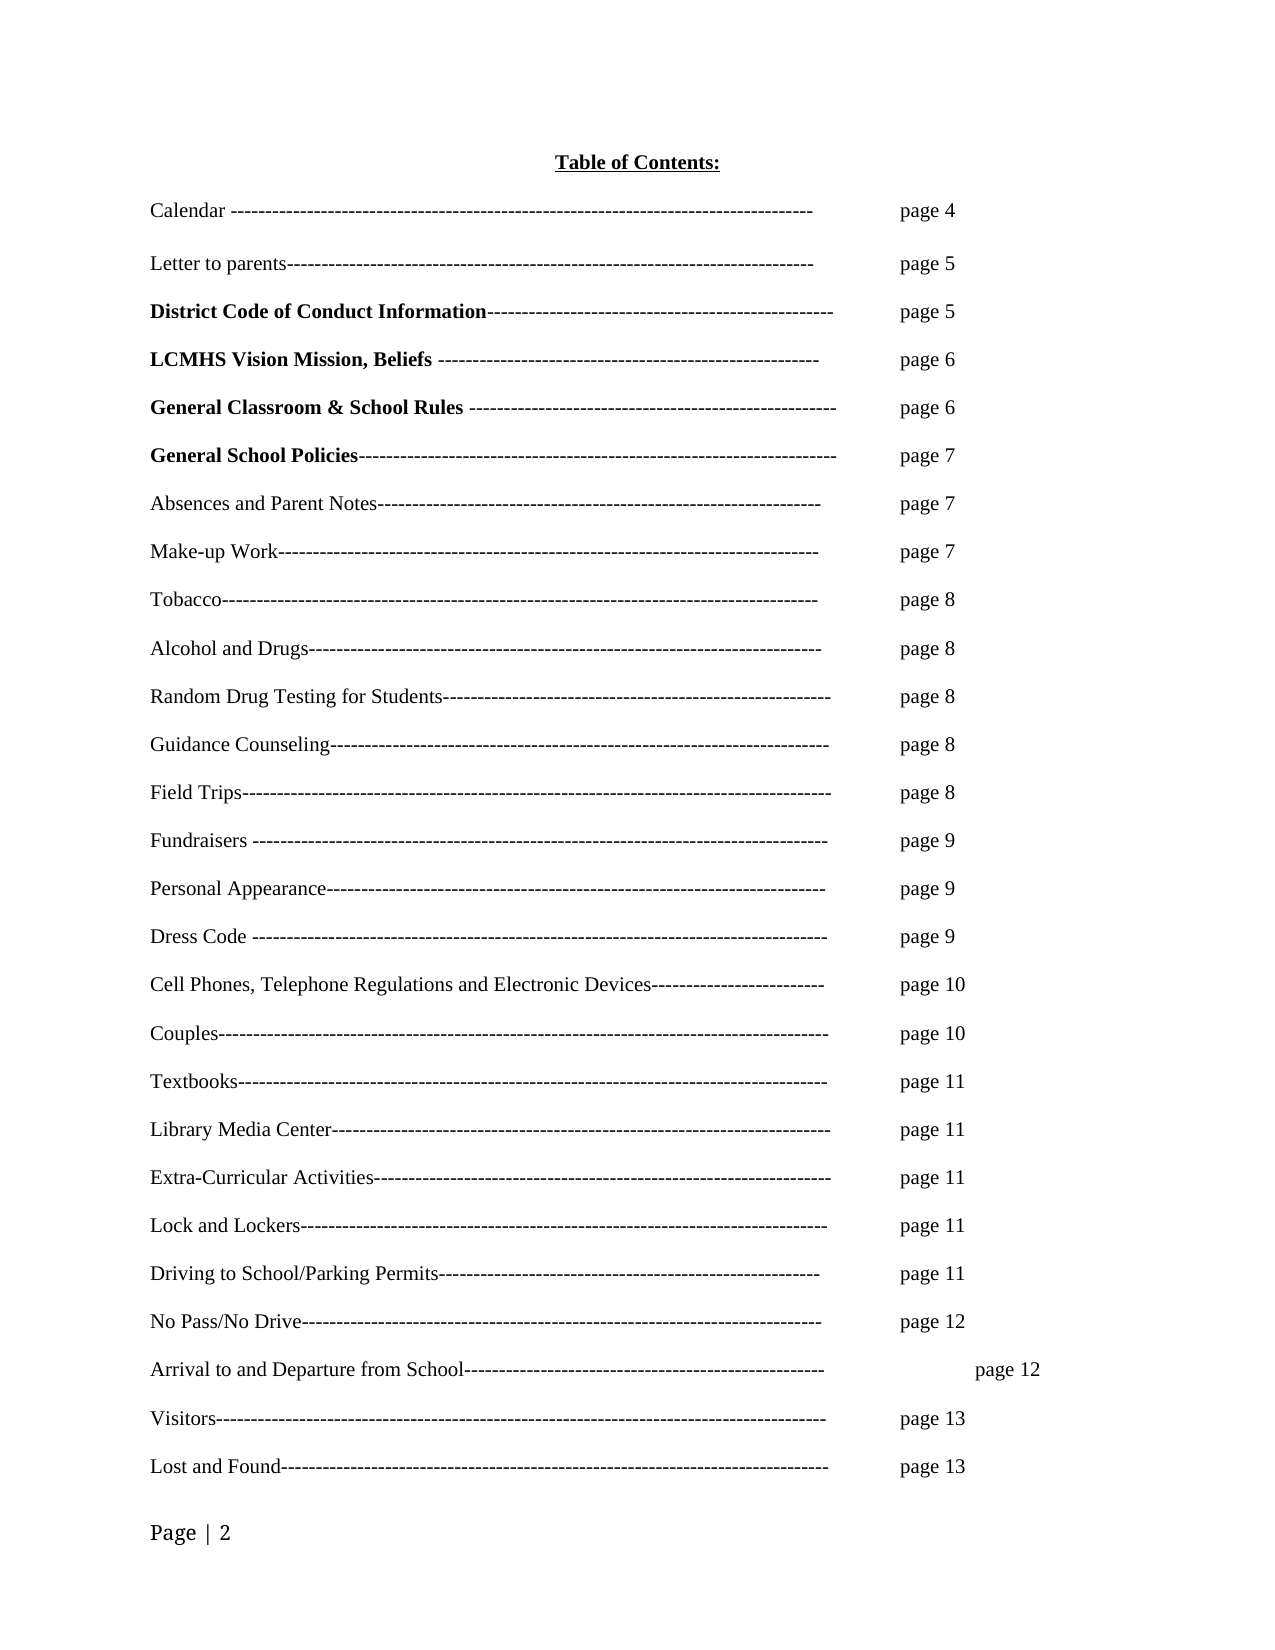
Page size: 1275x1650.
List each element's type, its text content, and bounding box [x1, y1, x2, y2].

text Fundraisers ----------------------------------------------------------------------------------- page 9 [150, 828, 1125, 852]
text Calendar ------------------------------------------------------------------------------------ page 4 [150, 198, 1125, 222]
text Visitors---------------------------------------------------------------------------------------- page 13 [150, 1406, 1125, 1429]
text Guidance Counseling------------------------------------------------------------------------ page 8 [150, 732, 1125, 756]
text Make-up Work------------------------------------------------------------------------------ page 7 [150, 539, 1125, 563]
text LCMHS Vision Mission, Beliefs ------------------------------------------------------- page 6 [150, 347, 1125, 371]
text Driving to School/Parking Permits------------------------------------------------------- page 11 [150, 1261, 1125, 1285]
text Extra-Curricular Activities------------------------------------------------------------------ page 11 [150, 1165, 1125, 1189]
text General School Policies--------------------------------------------------------------------- page 7 [150, 443, 1125, 467]
text Textbooks------------------------------------------------------------------------------------- page 11 [150, 1069, 1125, 1093]
text Table of Contents: [150, 150, 1125, 174]
text Dress Code ----------------------------------------------------------------------------------- page 9 [150, 924, 1125, 948]
text Field Trips------------------------------------------------------------------------------------- page 8 [150, 780, 1125, 804]
text Arrival to and Departure from School---------------------------------------------------- page 12 [150, 1357, 1125, 1381]
text Alcohol and Drugs-------------------------------------------------------------------------- page 8 [150, 636, 1125, 659]
text Absences and Parent Notes---------------------------------------------------------------- page 7 [150, 491, 1125, 515]
text Tobacco-------------------------------------------------------------------------------------- page 8 [150, 587, 1125, 611]
text Personal Appearance------------------------------------------------------------------------ page 9 [150, 876, 1125, 900]
text No Pass/No Drive--------------------------------------------------------------------------- page 12 [150, 1309, 1125, 1333]
text Random Drug Testing for Students-------------------------------------------------------- page 8 [150, 684, 1125, 708]
text Cell Phones, Telephone Regulations and Electronic Devices------------------------- page 10 [150, 972, 1125, 996]
text Letter to parents---------------------------------------------------------------------------- page 5 [150, 251, 1125, 274]
text Lock and Lockers---------------------------------------------------------------------------- page 11 [150, 1213, 1125, 1237]
text General Classroom & School Rules ----------------------------------------------------- page 6 [150, 395, 1125, 419]
text Library Media Center------------------------------------------------------------------------ page 11 [150, 1117, 1125, 1141]
text Lost and Found------------------------------------------------------------------------------- page 13 [150, 1454, 1125, 1478]
text Couples---------------------------------------------------------------------------------------- page 10 [150, 1021, 1125, 1044]
text District Code of Conduct Information-------------------------------------------------- page 5 [150, 299, 1125, 323]
